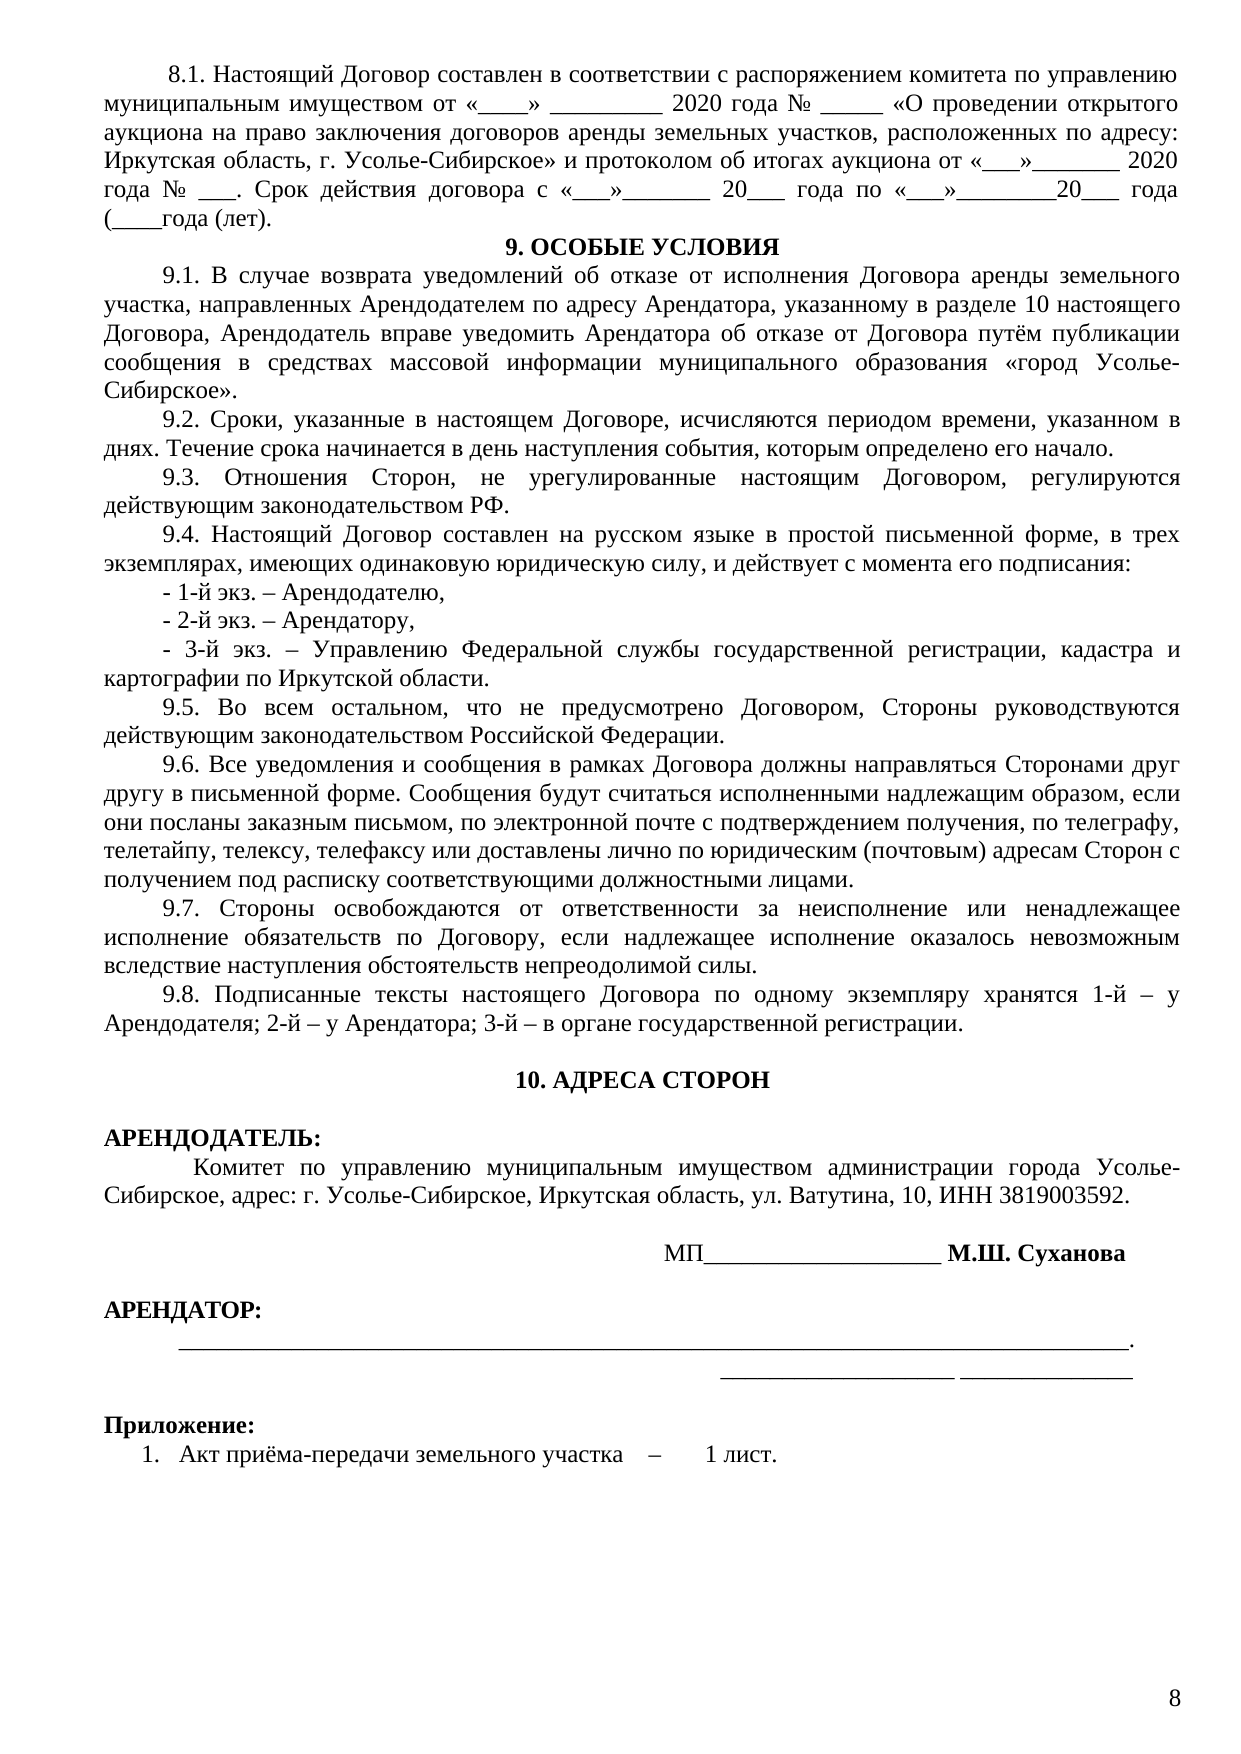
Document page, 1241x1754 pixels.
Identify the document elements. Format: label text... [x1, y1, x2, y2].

text 9.6. Все уведомления и сообщения в рамках Договора должны направляться Сторонами друг другу в письменной форме. Сообщения будут считаться исполненными надлежащим образом, если они посланы заказным письмом, по электронной почте с подтверждением получения, по телеграфу, телетайпу, телексу, телефаксу или доставлены лично по юридическим (почтовым) адресам Сторон с получением под расписку соответствующими должностными лицами. [103, 749, 1181, 893]
text 8.1. Настоящий Договор составлен в соответствии с распоряжением комитета по управлению муниципальным имуществом от «____» _________ 2020 года № _____ «О проведении открытого аукциона на право заключения договоров аренды земельных участков, расположенных по адресу: Иркутская область, г. Усолье-Сибирское» и протоколом об итогах аукциона от «___»_______ 2020 года № ___. Срок действия договора с «___»_______ 20___ года по «___»________20___ года (____года (лет). [103, 59, 1179, 232]
text - 3-й экз. – Управлению Федеральной службы государственной регистрации, кадастра и картографии по Иркутской области. [103, 634, 1181, 692]
text 10. АДРЕСА СТОРОН [103, 1065, 1181, 1094]
text МП___________________ М.Ш. Суханова [103, 1238, 1181, 1267]
text 9.7. Стороны освобождаются от ответственности за неисполнение или ненадлежащее исполнение обязательств по Договору, если надлежащее исполнение оказалось невозможным вследствие наступления обстоятельств непреодолимой силы. [103, 893, 1181, 979]
text - 2-й экз. – Арендатору, [103, 605, 1181, 634]
text ___________________ ______________ [106, 1353, 1181, 1382]
text 9. ОСОБЫЕ УСЛОВИЯ [103, 232, 1181, 260]
text ____________________________________________________________________________. [106, 1324, 1181, 1353]
text АРЕНДОДАТЕЛЬ: [103, 1123, 1181, 1152]
text - 1-й экз. – Арендодателю, [103, 577, 1181, 605]
text 9.3. Отношения Сторон, не урегулированные настоящим Договором, регулируются действующим законодательством РФ. [103, 462, 1181, 519]
text 9.2. Сроки, указанные в настоящем Договоре, исчисляются периодом времени, указанном в днях. Течение срока начинается в день наступления события, которым определено его начало. [103, 404, 1181, 462]
text 9.1. В случае возврата уведомлений об отказе от исполнения Договора аренды земельного участка, направленных Арендодателем по адресу Арендатора, указанному в разделе 10 настоящего Договора, Арендодатель вправе уведомить Арендатора об отказе от Договора путём публикации сообщения в средствах массовой информации муниципального образования «город Усолье-Сибирское». [103, 260, 1181, 404]
text АРЕНДАТОР: [103, 1295, 1181, 1324]
text 9.5. Во всем остальном, что не предусмотрено Договором, Стороны руководствуются действующим законодательством Российской Федерации. [103, 692, 1181, 749]
text 9.8. Подписанные тексты настоящего Договора по одному экземпляру хранятся 1-й – у Арендодателя; 2-й – у Арендатора; 3-й – в органе государственной регистрации. [103, 979, 1181, 1037]
list Акт приёма-передачи земельного участка – 1 лист. [141, 1439, 1181, 1468]
text 9.4. Настоящий Договор составлен на русском языке в простой письменной форме, в трех экземплярах, имеющих одинаковую юридическую силу, и действует с момента его подписания: [103, 519, 1181, 577]
text Приложение: [103, 1410, 1181, 1439]
text Комитет по управлению муниципальным имуществом администрации города Усолье-Сибирское, адрес: г. Усолье-Сибирское, Иркутская область, ул. Ватутина, 10, ИНН 3819003592. [103, 1152, 1181, 1209]
